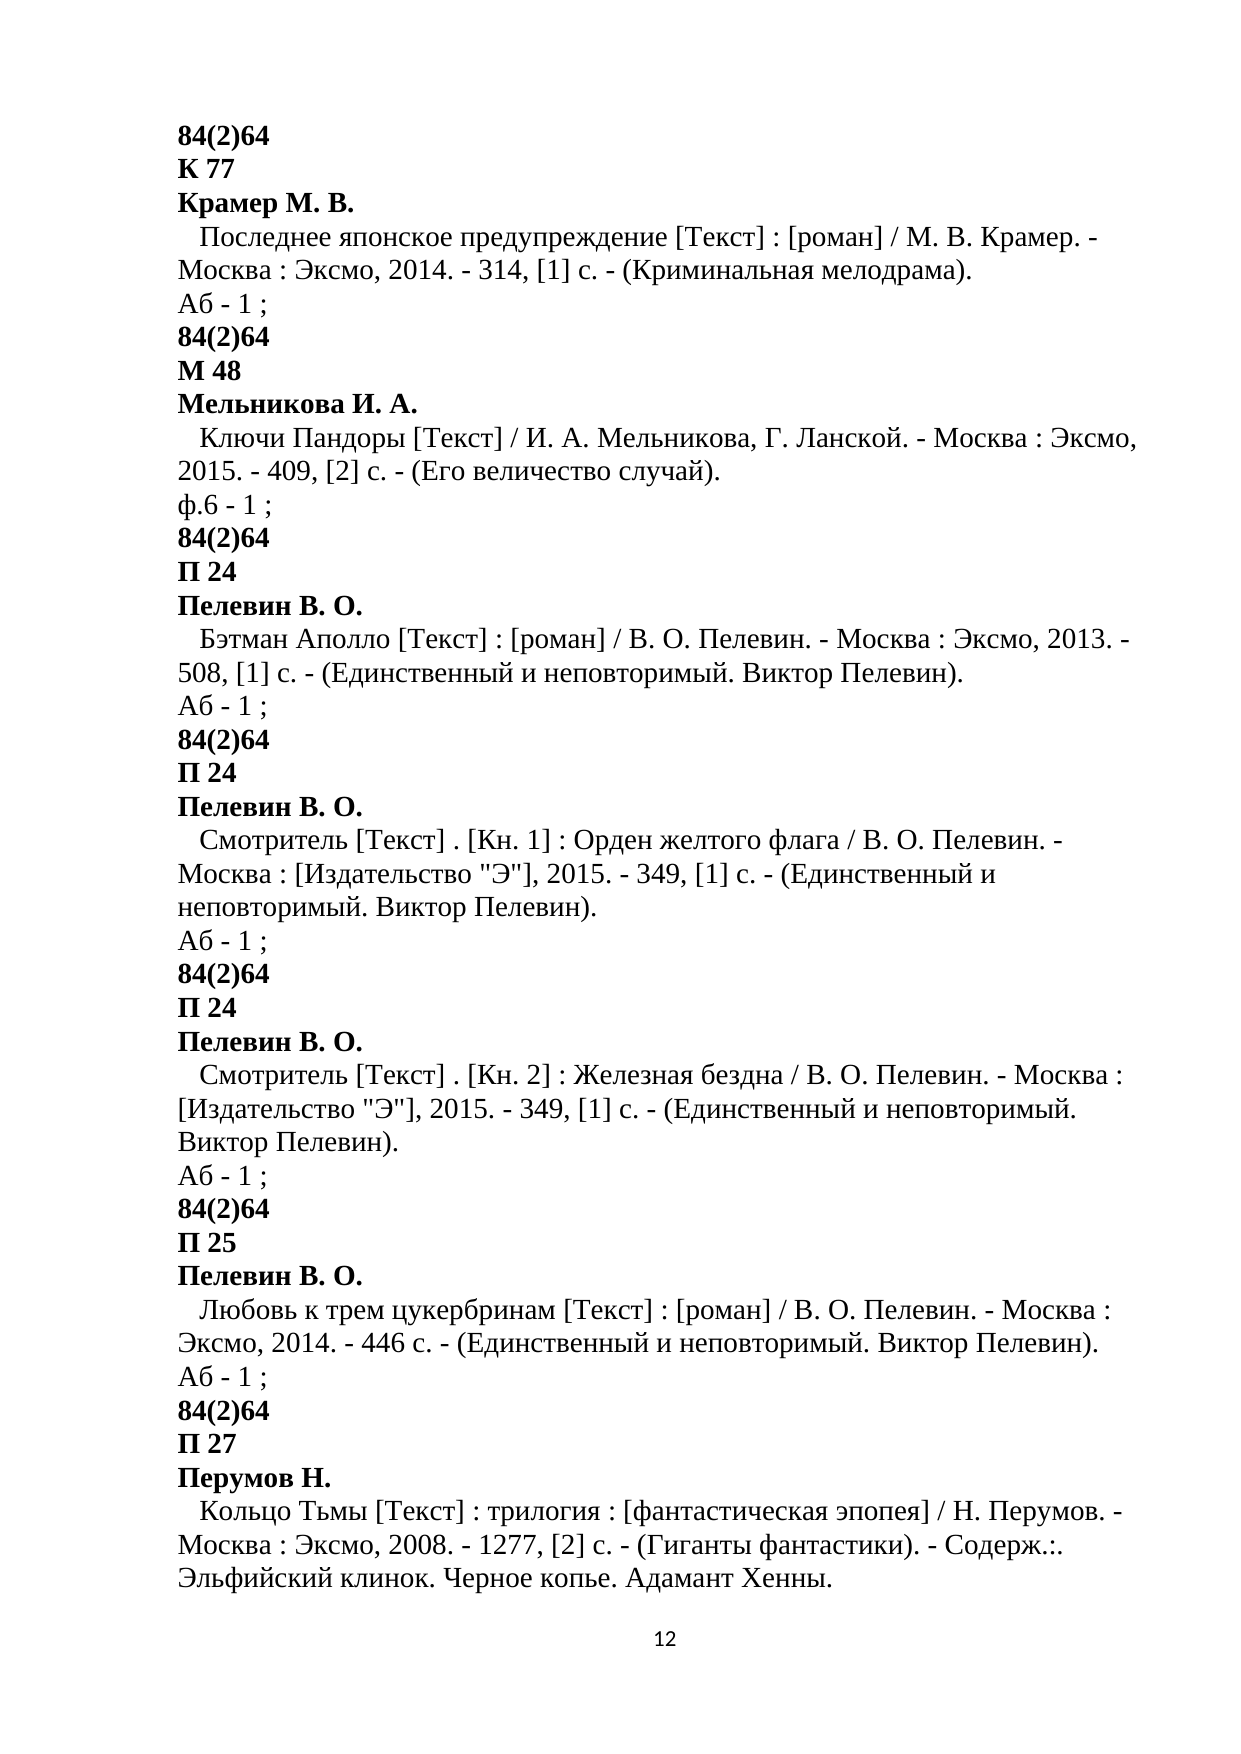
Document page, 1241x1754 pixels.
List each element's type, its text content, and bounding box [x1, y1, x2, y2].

text Аб - 1 ; [177, 1158, 1152, 1191]
text Аб - 1 ; [177, 1359, 1152, 1393]
text ф.6 - 1 ; [177, 487, 1152, 521]
text 84(2)64 П 24 Пелевин В. О. Смотритель [Текст] . [Кн. 2] : Железная бездна / В. О. Пелевин. - Москва : [Издательство "Э"], 2015. - 349, [1] с. - (Единственный и неповторимый. Виктор Пелевин). [177, 957, 1152, 1158]
text 84(2)64 П 24 Пелевин В. О. Смотритель [Текст] . [Кн. 1] : Орден желтого флага / В. О. Пелевин. - Москва : [Издательство "Э"], 2015. - 349, [1] с. - (Единственный и неповторимый. Виктор Пелевин). [177, 722, 1152, 923]
text Аб - 1 ; [177, 923, 1152, 957]
text Аб - 1 ; [177, 688, 1152, 722]
text 84(2)64 К 77 Крамер М. В. Последнее японское предупреждение [Текст] : [роман] / М. В. Крамер. - Москва : Эксмо, 2014. - 314, [1] с. - (Криминальная мелодрама). [177, 118, 1152, 286]
text 84(2)64 П 25 Пелевин В. О. Любовь к трем цукербринам [Текст] : [роман] / В. О. Пелевин. - Москва : Эксмо, 2014. - 446 с. - (Единственный и неповторимый. Виктор Пелевин). [177, 1191, 1152, 1359]
text 84(2)64 М 48 Мельникова И. А. Ключи Пандоры [Текст] / И. А. Мельникова, Г. Ланской. - Москва : Эксмо, 2015. - 409, [2] с. - (Его величество случай). [177, 319, 1152, 487]
text Аб - 1 ; [177, 286, 1152, 319]
text 84(2)64 П 24 Пелевин В. О. Бэтман Аполло [Текст] : [роман] / В. О. Пелевин. - Москва : Эксмо, 2013. - 508, [1] с. - (Единственный и неповторимый. Виктор Пелевин). [177, 521, 1152, 688]
text 84(2)64 П 27 Перумов Н. Кольцо Тьмы [Текст] : трилогия : [фантастическая эпопея] / Н. Перумов. - Москва : Эксмо, 2008. - 1277, [2] с. - (Гиганты фантастики). - Содерж.:. Эльфийский клинок. Черное копье. Адамант Хенны. [177, 1393, 1152, 1594]
